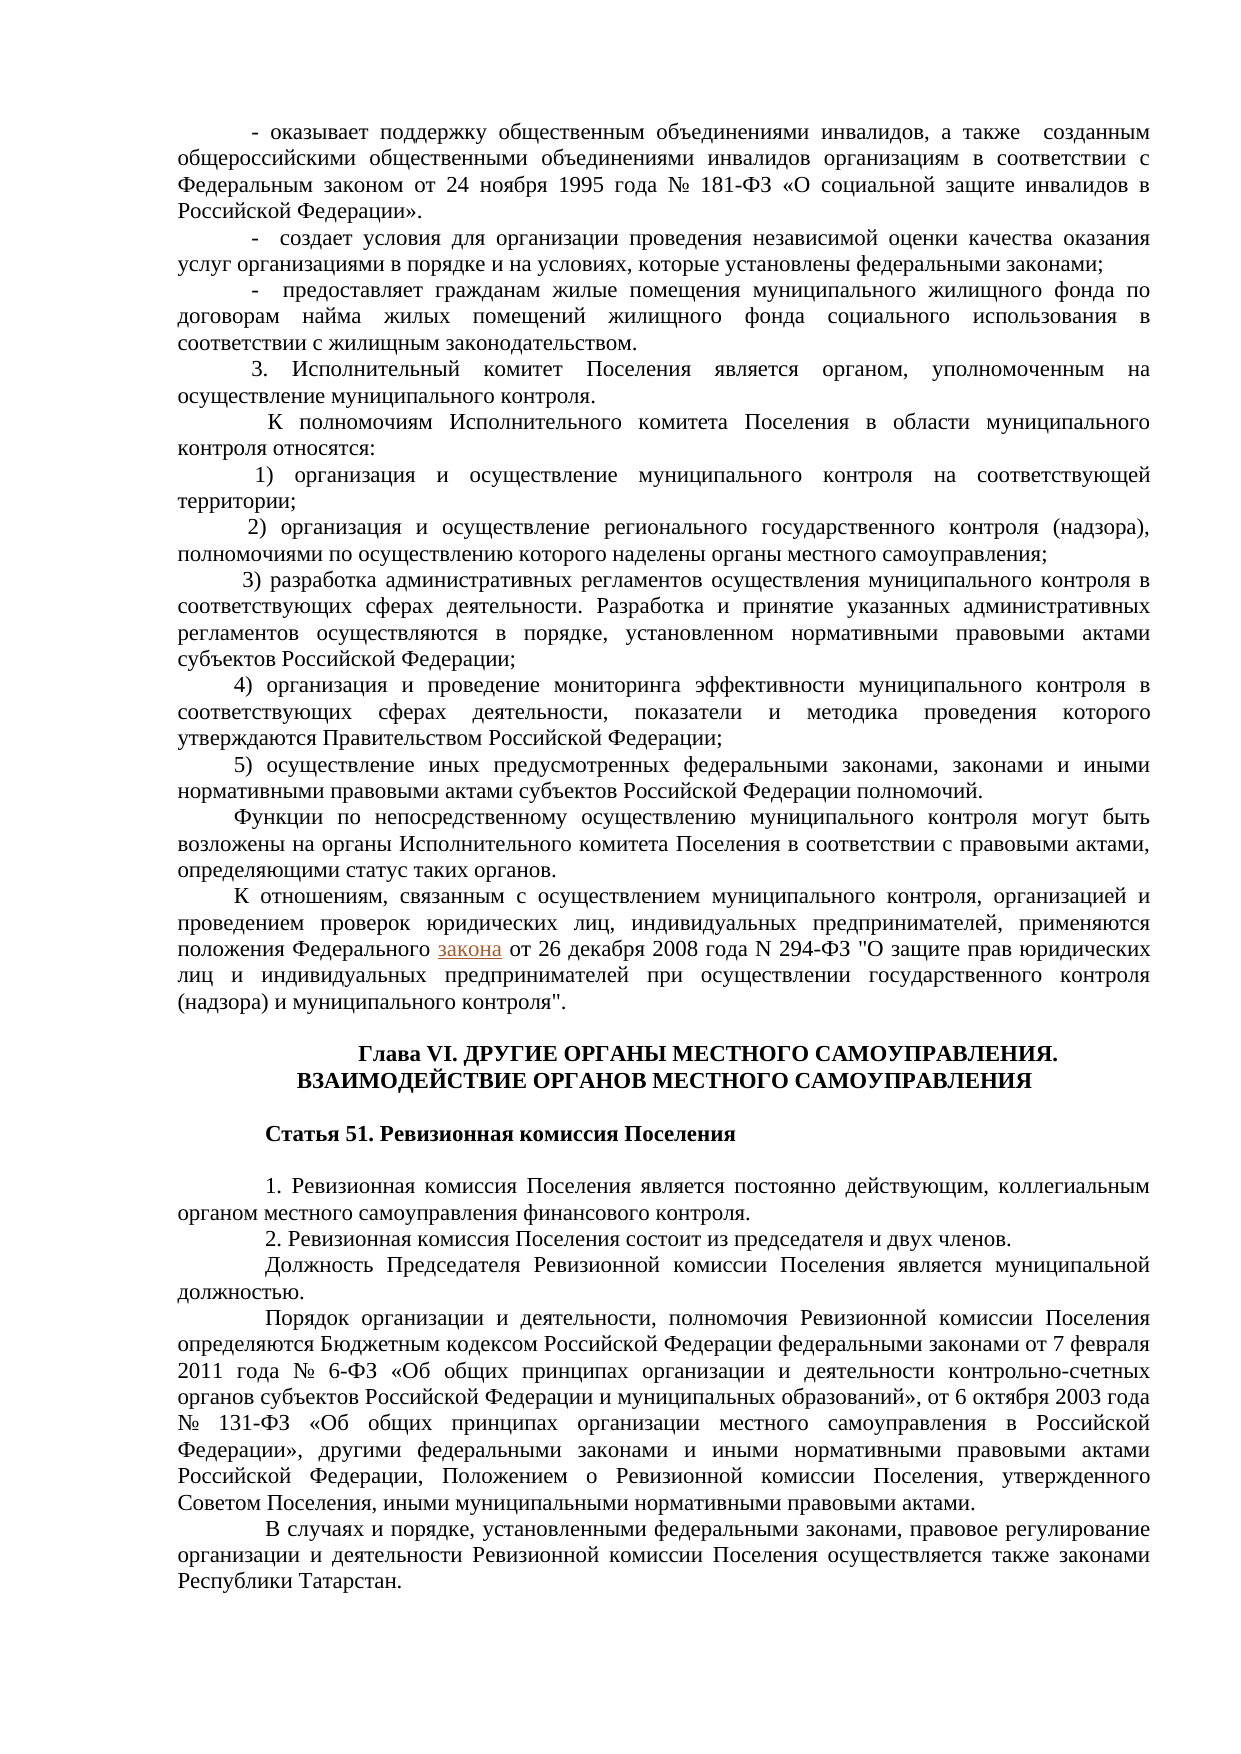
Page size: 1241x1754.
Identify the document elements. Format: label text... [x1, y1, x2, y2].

text К отношениям, связанным с осуществлением муниципального контроля, организацией и проведением проверок юридических лиц, индивидуальных предпринимателей, применяются положения Федерального закона от 26 декабря 2008 года N 294-ФЗ "О защите прав юридических лиц и индивидуальных предпринимателей при осуществлении государственного контроля (надзора) и муниципального контроля". [177, 882, 1152, 1014]
text 2) организация и осуществление регионального государственного контроля (надзора), полномочиями по осуществлению которого наделены органы местного самоуправления; [177, 513, 1152, 566]
text - оказывает поддержку общественным объединениями инвалидов, а также созданным общероссийскими общественными объединениями инвалидов организациям в соответствии с Федеральным законом от 24 ноября 1995 года № 181-ФЗ «О социальной защите инвалидов в Российской Федерации». [177, 118, 1152, 223]
text Функции по непосредственному осуществлению муниципального контроля могут быть возложены на органы Исполнительного комитета Поселения в соответствии с правовыми актами, определяющими статус таких органов. [177, 803, 1152, 882]
text Статья 51. Ревизионная комиссия Поселения [177, 1119, 1152, 1146]
text К полномочиям Исполнительного комитета Поселения в области муниципального контроля относятся: [177, 408, 1152, 461]
text Глава VI. ДРУГИЕ ОРГАНЫ МЕСТНОГО САМОУПРАВЛЕНИЯ. ВЗАИМОДЕЙСТВИЕ ОРГАНОВ МЕСТНОГО САМОУПРАВЛЕНИЯ [177, 1041, 1152, 1093]
text 2. Ревизионная комиссия Поселения состоит из председателя и двух членов. [177, 1225, 1152, 1251]
text 3. Исполнительный комитет Поселения является органом, уполномоченным на осуществление муниципального контроля. [177, 355, 1152, 408]
text 5) осуществление иных предусмотренных федеральными законами, законами и иными нормативными правовыми актами субъектов Российской Федерации полномочий. [177, 751, 1152, 803]
text 4) организация и проведение мониторинга эффективности муниципального контроля в соответствующих сферах деятельности, показатели и методика проведения которого утверждаются Правительством Российской Федерации; [177, 672, 1152, 751]
text Порядок организации и деятельности, полномочия Ревизионной комиссии Поселения определяются Бюджетным кодексом Российской Федерации федеральными законами от 7 февраля 2011 года № 6-ФЗ «Об общих принципах организации и деятельности контрольно-счетных органов субъектов Российской Федерации и муниципальных образований», от 6 октября 2003 года № 131-ФЗ «Об общих принципах организации местного самоуправления в Российской Федерации», другими федеральными законами и иными нормативными правовыми актами Российской Федерации, Положением о Ревизионной комиссии Поселения, утвержденного Советом Поселения, иными муниципальными нормативными правовыми актами. [177, 1304, 1152, 1515]
text - предоставляет гражданам жилые помещения муниципального жилищного фонда по договорам найма жилых помещений жилищного фонда социального использования в соответствии с жилищным законодательством. [177, 276, 1152, 355]
text 1. Ревизионная комиссия Поселения является постоянно действующим, коллегиальным органом местного самоуправления финансового контроля. [177, 1172, 1152, 1225]
text Должность Председателя Ревизионной комиссии Поселения является муниципальной должностью. [177, 1251, 1152, 1304]
text 3) разработка административных регламентов осуществления муниципального контроля в соответствующих сферах деятельности. Разработка и принятие указанных административных регламентов осуществляются в порядке, установленном нормативными правовыми актами субъектов Российской Федерации; [177, 566, 1152, 672]
text В случаях и порядке, установленными федеральными законами, правовое регулирование организации и деятельности Ревизионной комиссии Поселения осуществляется также законами Республики Татарстан. [177, 1515, 1152, 1594]
text - создает условия для организации проведения независимой оценки качества оказания услуг организациями в порядке и на условиях, которые установлены федеральными законами; [177, 223, 1152, 276]
text 1) организация и осуществление муниципального контроля на соответствующей территории; [177, 461, 1152, 513]
